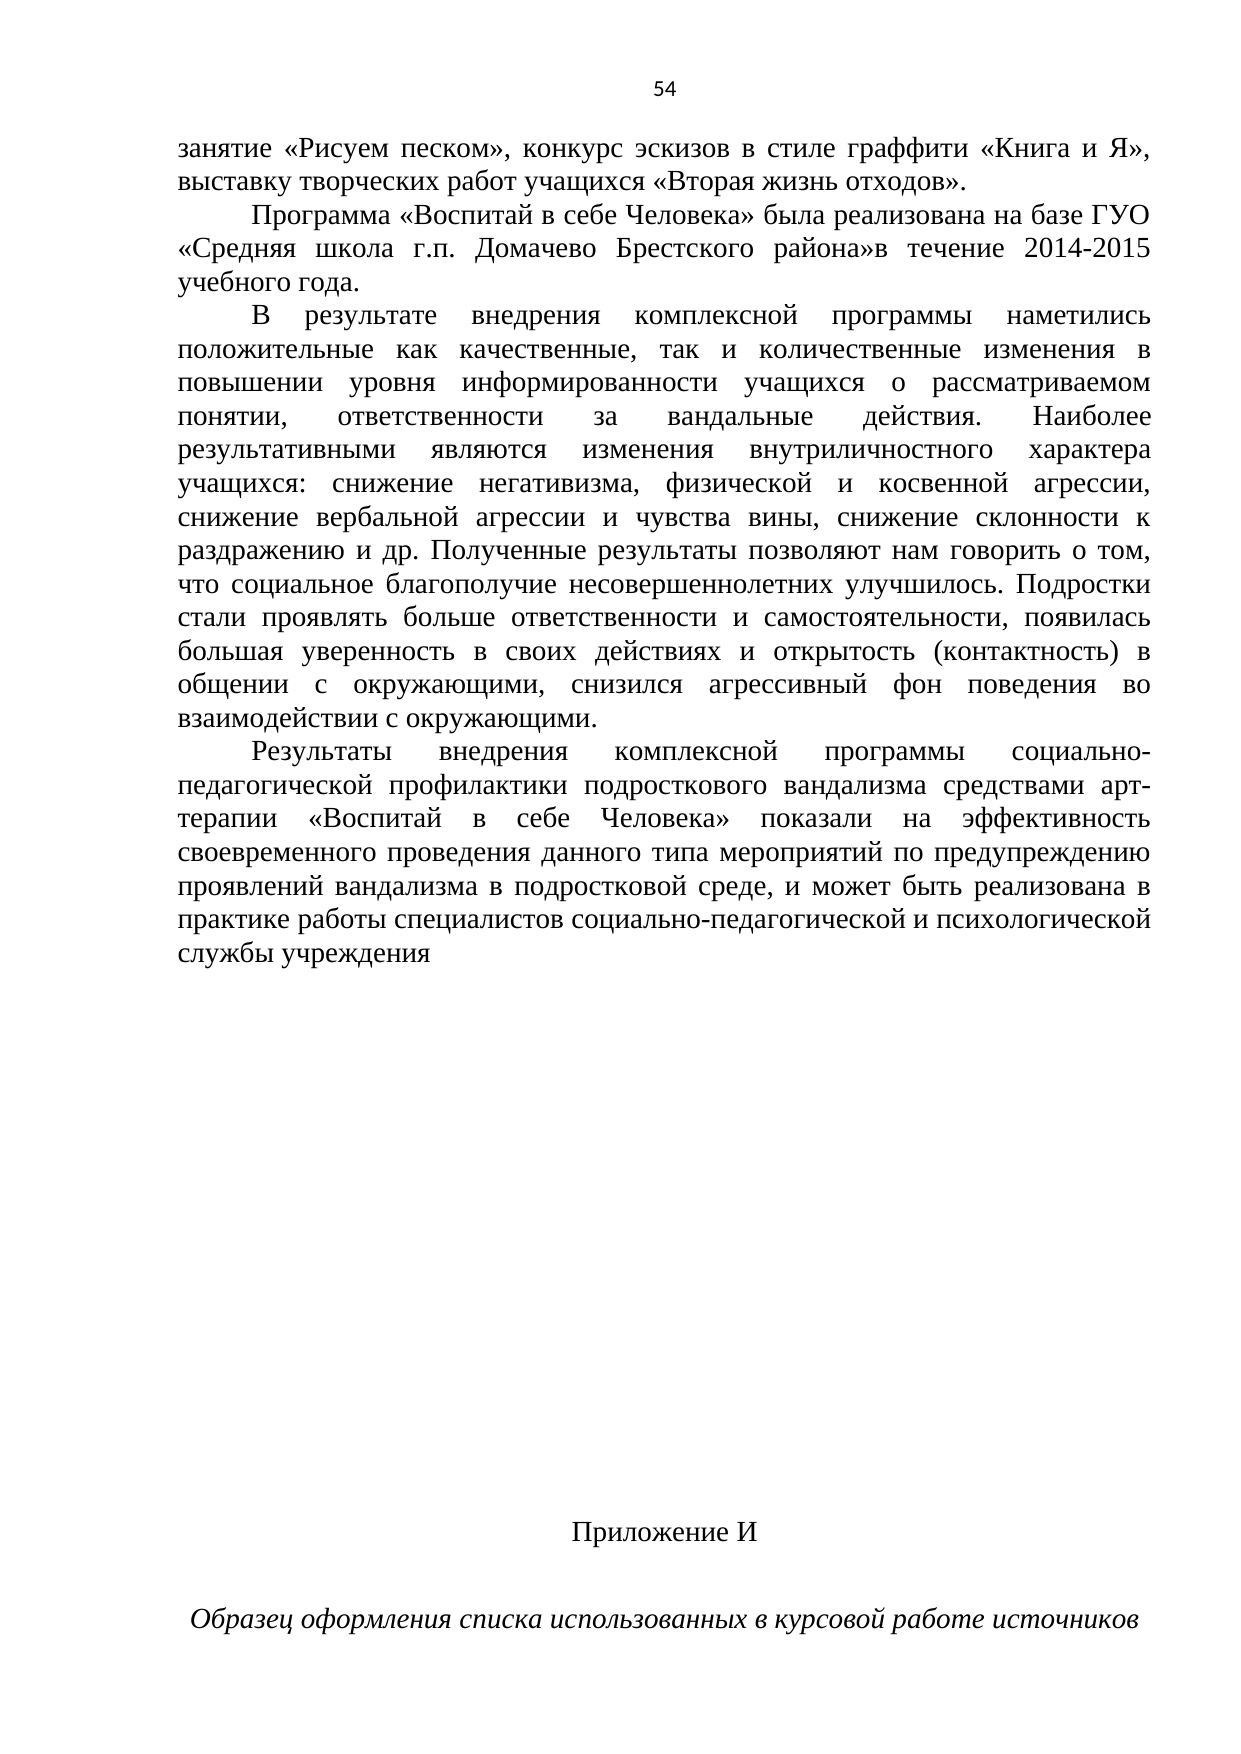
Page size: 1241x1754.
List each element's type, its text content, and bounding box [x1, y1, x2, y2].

text Результаты внедрения комплексной программы социально-педагогической профилактики подросткового вандализма средствами арт-терапии «Воспитай в себе Человека» показали на эффективность своевременного проведения данного типа мероприятий по предупреждению проявлений вандализма в подростковой среде, и может быть реализована в практике работы специалистов социально-педагогической и психологической службы учреждения [177, 733, 1152, 968]
text Программа «Воспитай в себе Человека» была реализована на базе ГУО «Средняя школа г.п. Домачево Брестского района»в течение 2014-2015 учебного года. [177, 197, 1152, 297]
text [177, 130, 1152, 197]
title Приложение И [177, 1514, 1152, 1548]
text Образец оформления списка использованных в курсовой работе источников [177, 1601, 1152, 1635]
text В результате внедрения комплексной программы наметились положительные как качественные, так и количественные изменения в повышении уровня информированности учащихся о рассматриваемом понятии, ответственности за вандальные действия. Наиболее результативными являются изменения внутриличностного характера учащихся: снижение негативизма, физической и косвенной агрессии, снижение вербальной агрессии и чувства вины, снижение склонности к раздражению и др. Полученные результаты позволяют нам говорить о том, что социальное благополучие несовершеннолетних улучшилось. Подростки стали проявлять больше ответственности и самостоятельности, появилась большая уверенность в своих действиях и открытость (контактность) в общении с окружающими, снизился агрессивный фон поведения во взаимодействии с окружающими. [177, 297, 1152, 733]
